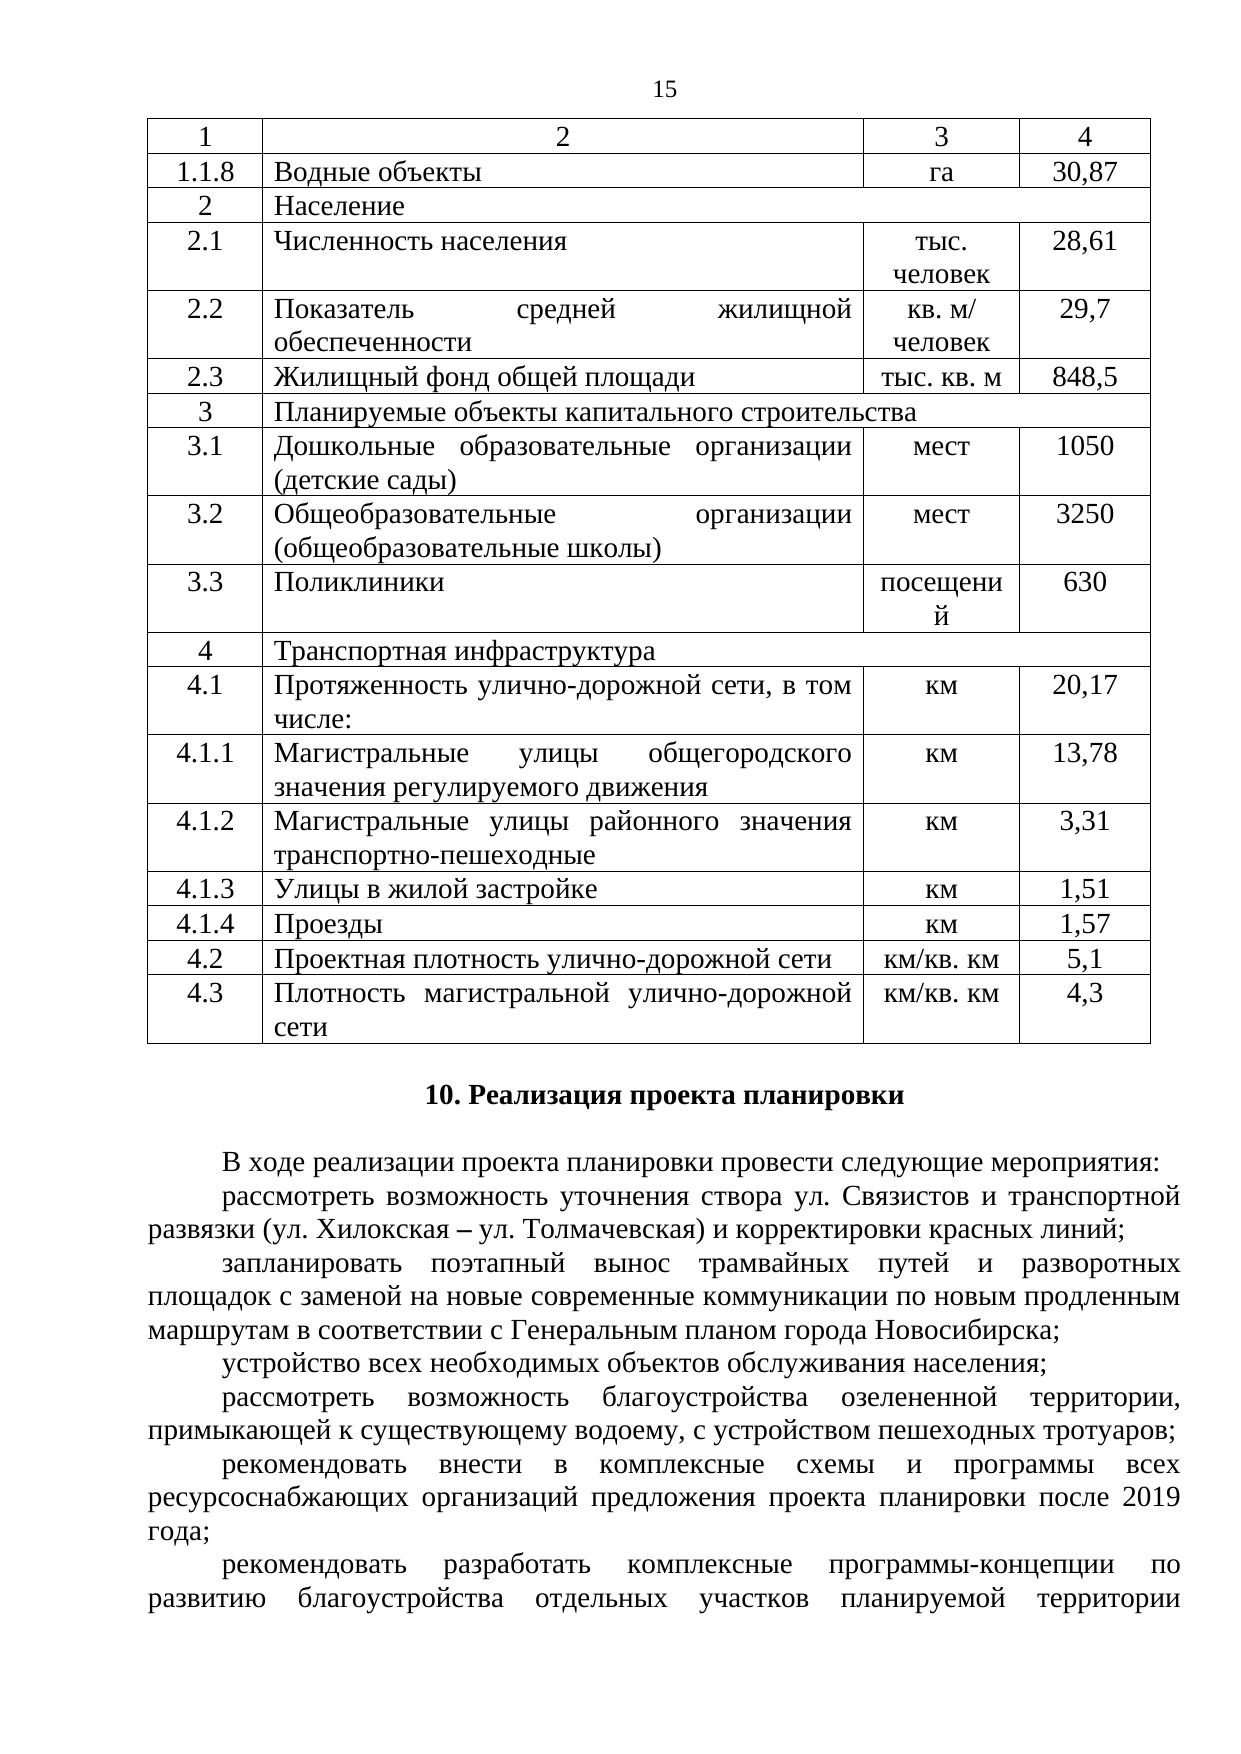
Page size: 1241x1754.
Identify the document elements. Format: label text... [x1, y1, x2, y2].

text рассмотреть возможность уточнения створа ул. Связистов и транспортной развязки (ул. Хилокская – ул. Толмачевская) и корректировки красных линий; [148, 1178, 1181, 1245]
table_cell кв. м/ человек [864, 291, 1019, 358]
table_cell 4.1.3 [148, 872, 262, 905]
table_header 4 [1020, 119, 1150, 153]
table_cell мест [864, 496, 1019, 563]
table_cell км [864, 735, 1019, 802]
table_cell Численность населения [263, 223, 863, 290]
text рекомендовать внести в комплексные схемы и программы всех ресурсоснабжающих организаций предложения проекта планировки после 2019 года; [148, 1446, 1181, 1547]
table_cell Протяженность улично-дорожной сети, в том числе: [263, 667, 863, 734]
table_cell 30,87 [1020, 154, 1150, 187]
table_cell 4.1 [148, 667, 262, 734]
text рассмотреть возможность благоустройства озелененной территории, примыкающей к существующему водоему, с устройством пешеходных тротуаров; [148, 1379, 1181, 1446]
table_cell 2.3 [148, 359, 262, 393]
table_cell Транспортная инфраструктура [263, 633, 1150, 666]
table_cell 1,51 [1020, 872, 1150, 905]
table_cell га [864, 154, 1019, 187]
table_cell Проезды [263, 906, 863, 940]
table_cell 4.3 [148, 975, 262, 1042]
text запланировать поэтапный вынос трамвайных путей и разворотных площадок с заменой на новые современные коммуникации по новым продленным маршрутам в соответствии с Генеральным планом города Новосибирска; [148, 1245, 1181, 1345]
table_cell 20,17 [1020, 667, 1150, 734]
table_cell Дошкольные образовательные организации (детские сады) [263, 428, 863, 495]
table_cell 4,3 [1020, 975, 1150, 1042]
table_cell км/кв. км [864, 941, 1019, 974]
table_cell 3.2 [148, 496, 262, 563]
table_cell 1.1.8 [148, 154, 262, 187]
table_cell 28,61 [1020, 223, 1150, 290]
table_cell 3.1 [148, 428, 262, 495]
table_cell 13,78 [1020, 735, 1150, 802]
table_cell 4.1.1 [148, 735, 262, 802]
table_cell 630 [1020, 565, 1150, 632]
table_cell мест [864, 428, 1019, 495]
table_cell Магистральные улицы общегородского значения регулируемого движения [263, 735, 863, 802]
table_cell км [864, 667, 1019, 734]
table_cell км [864, 804, 1019, 871]
table_cell Водные объекты [263, 154, 863, 187]
table_cell 3,31 [1020, 804, 1150, 871]
table_cell Планируемые объекты капитального строительства [263, 394, 1150, 427]
table_cell Плотность магистральной улично-дорожной сети [263, 975, 863, 1042]
table_cell посещений [864, 565, 1019, 632]
table_cell 2 [148, 188, 262, 222]
text устройство всех необходимых объектов обслуживания населения; [148, 1345, 1181, 1379]
table_cell 4.2 [148, 941, 262, 974]
table_cell тыс. человек [864, 223, 1019, 290]
table_header 1 [148, 119, 262, 153]
table_cell Проектная плотность улично-дорожной сети [263, 941, 863, 974]
table_cell 1,57 [1020, 906, 1150, 940]
table_cell км [864, 906, 1019, 940]
table_cell Общеобразовательные организации (общеобразовательные школы) [263, 496, 863, 563]
table_cell тыс. кв. м [864, 359, 1019, 393]
table_cell 848,5 [1020, 359, 1150, 393]
table_cell 3 [148, 394, 262, 427]
table_header 3 [864, 119, 1019, 153]
table_cell Население [263, 188, 1150, 222]
table_cell 2.1 [148, 223, 262, 290]
table_cell 1050 [1020, 428, 1150, 495]
table_cell 4.1.4 [148, 906, 262, 940]
table_cell 29,7 [1020, 291, 1150, 358]
table_cell Жилищный фонд общей площади [263, 359, 863, 393]
table_cell Улицы в жилой застройке [263, 872, 863, 905]
text В ходе реализации проекта планировки провести следующие мероприятия: [148, 1144, 1181, 1178]
table_cell 4.1.2 [148, 804, 262, 871]
table_cell 5,1 [1020, 941, 1150, 974]
table_cell Поликлиники [263, 565, 863, 632]
table_cell Магистральные улицы районного значения транспортно-пешеходные [263, 804, 863, 871]
table_cell 3.3 [148, 565, 262, 632]
table_header 2 [263, 119, 863, 153]
table_cell км [864, 872, 1019, 905]
text 10. Реализация проекта планировки [148, 1077, 1181, 1111]
table_cell 2.2 [148, 291, 262, 358]
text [148, 1547, 1181, 1614]
table_cell 3250 [1020, 496, 1150, 563]
table_cell Показатель средней жилищной обеспеченности [263, 291, 863, 358]
table_cell км/кв. км [864, 975, 1019, 1042]
table_cell 4 [148, 633, 262, 666]
